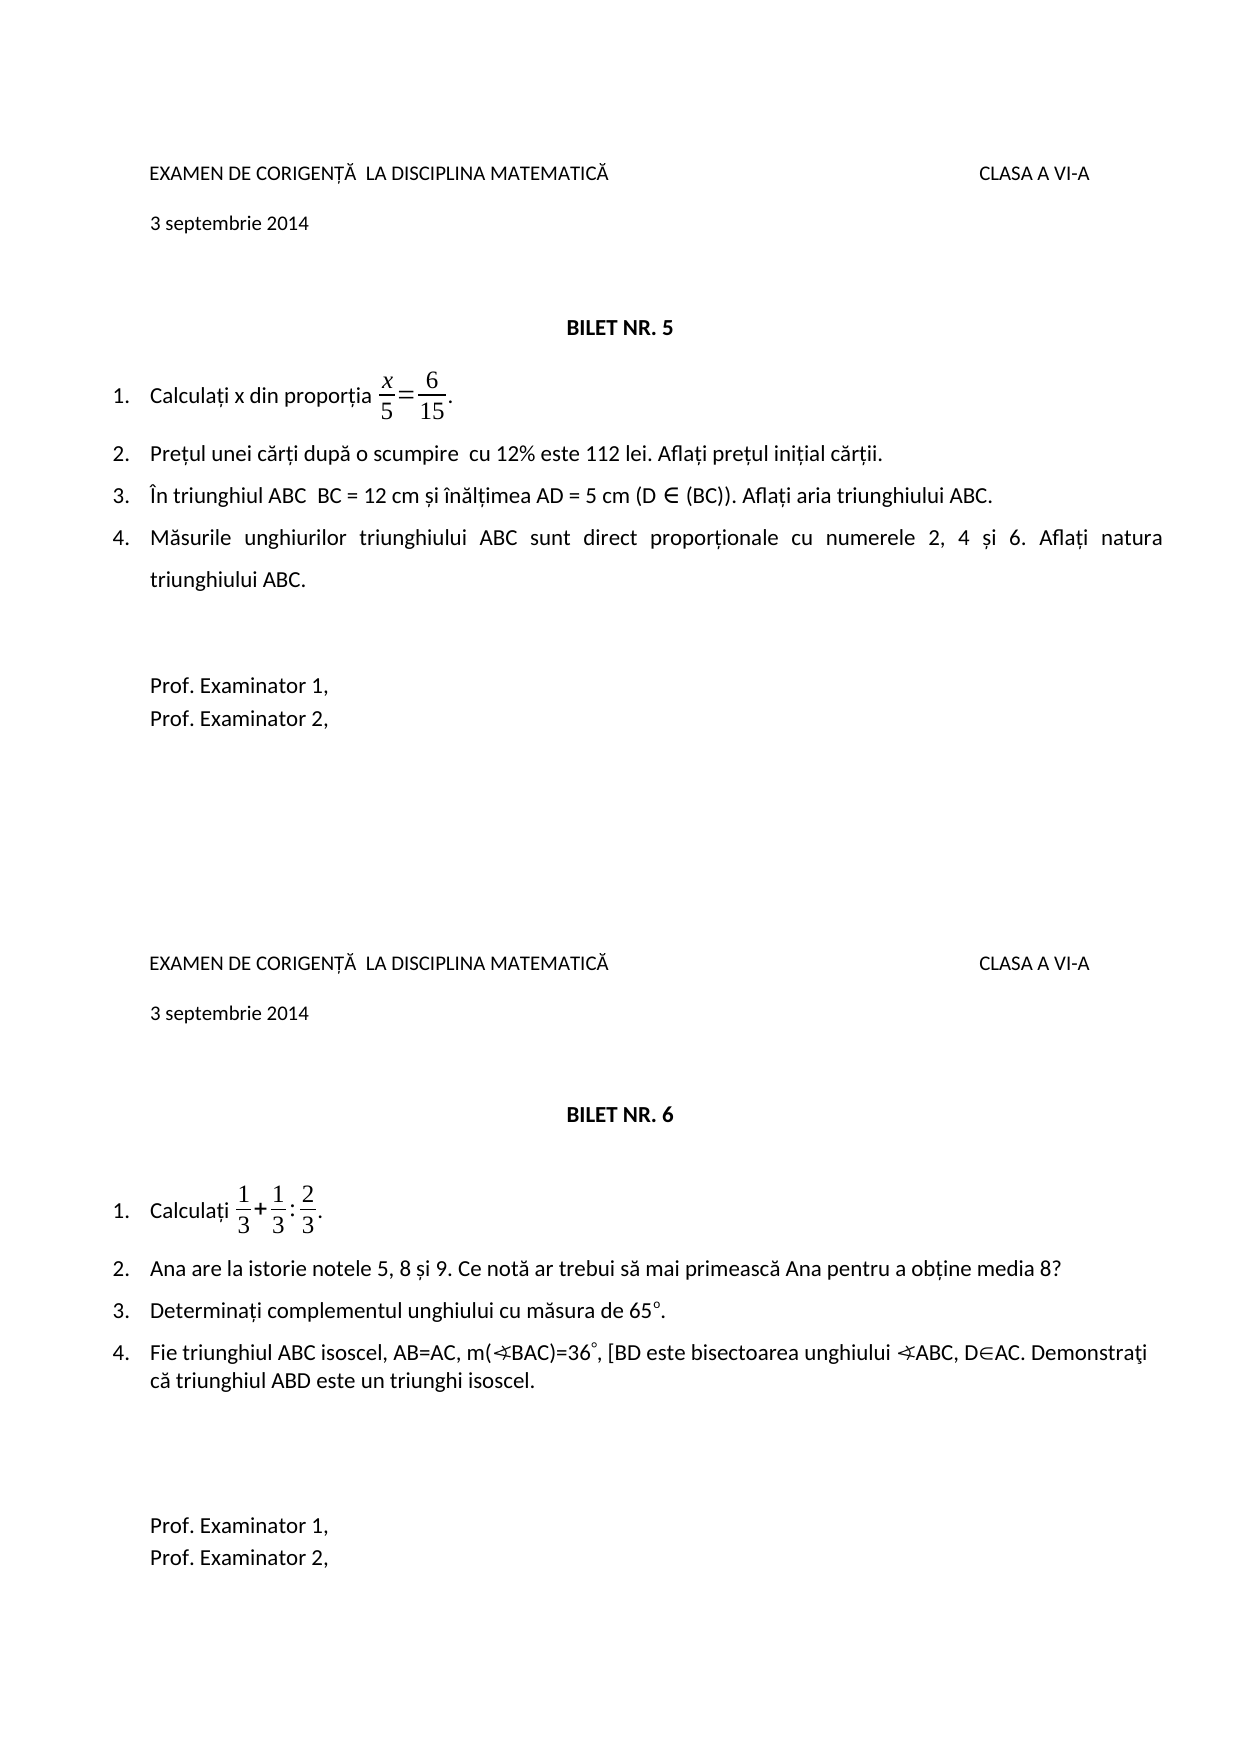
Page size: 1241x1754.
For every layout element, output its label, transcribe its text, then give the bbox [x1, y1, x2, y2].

list În triunghiul ABC BC = 12 cm și înălțimea AD = 5 cm (D (BC)). Aflați aria triunghiului ABC. [112, 481, 1165, 509]
picture [492, 1344, 512, 1360]
list Măsurile unghiurilor triunghiului ABC sunt direct proporționale cu numerele 2, 4 și 6. Aflați natura triunghiului ABC. [112, 523, 1165, 593]
text 3 septembrie 2014 [75, 210, 1165, 236]
text EXAMEN DE CORIGENȚĂ LA DISCIPLINA MATEMATICĂ CLASA A VI-A [75, 160, 1165, 186]
text BILET NR. 6 [75, 1100, 1165, 1128]
list Prof. Examinator 1, [150, 671, 1165, 699]
list Prof. Examinator 1, [150, 1511, 1165, 1539]
text BILET NR. 5 [75, 313, 1165, 341]
text EXAMEN DE CORIGENȚĂ LA DISCIPLINA MATEMATICĂ CLASA A VI-A [75, 950, 1165, 975]
text 3 septembrie 2014 [75, 1000, 1165, 1025]
list Calculați . [112, 1181, 1165, 1240]
list Ana are la istorie notele 5, 8 și 9. Ce notă ar trebui să mai primească Ana pentru a obține media 8? [112, 1254, 1165, 1282]
list Prețul unei cărți după o scumpire cu 12% este 112 lei. Aflați prețul inițial cărții. [112, 439, 1165, 467]
picture [896, 1344, 916, 1360]
list Prof. Examinator 2, [150, 1543, 1165, 1571]
list Fie triunghiul ABC isoscel, AB=AC, m(BAC)=36, [BD este bisectoarea unghiului ABC, DAC. Demonstraţi că triunghiul ABD este un triunghi isoscel. [112, 1338, 1165, 1394]
list Calculați x din proporția . [112, 366, 1165, 425]
list Prof. Examinator 2, [150, 704, 1165, 732]
list Determinați complementul unghiului cu măsura de 65o. [112, 1296, 1165, 1324]
